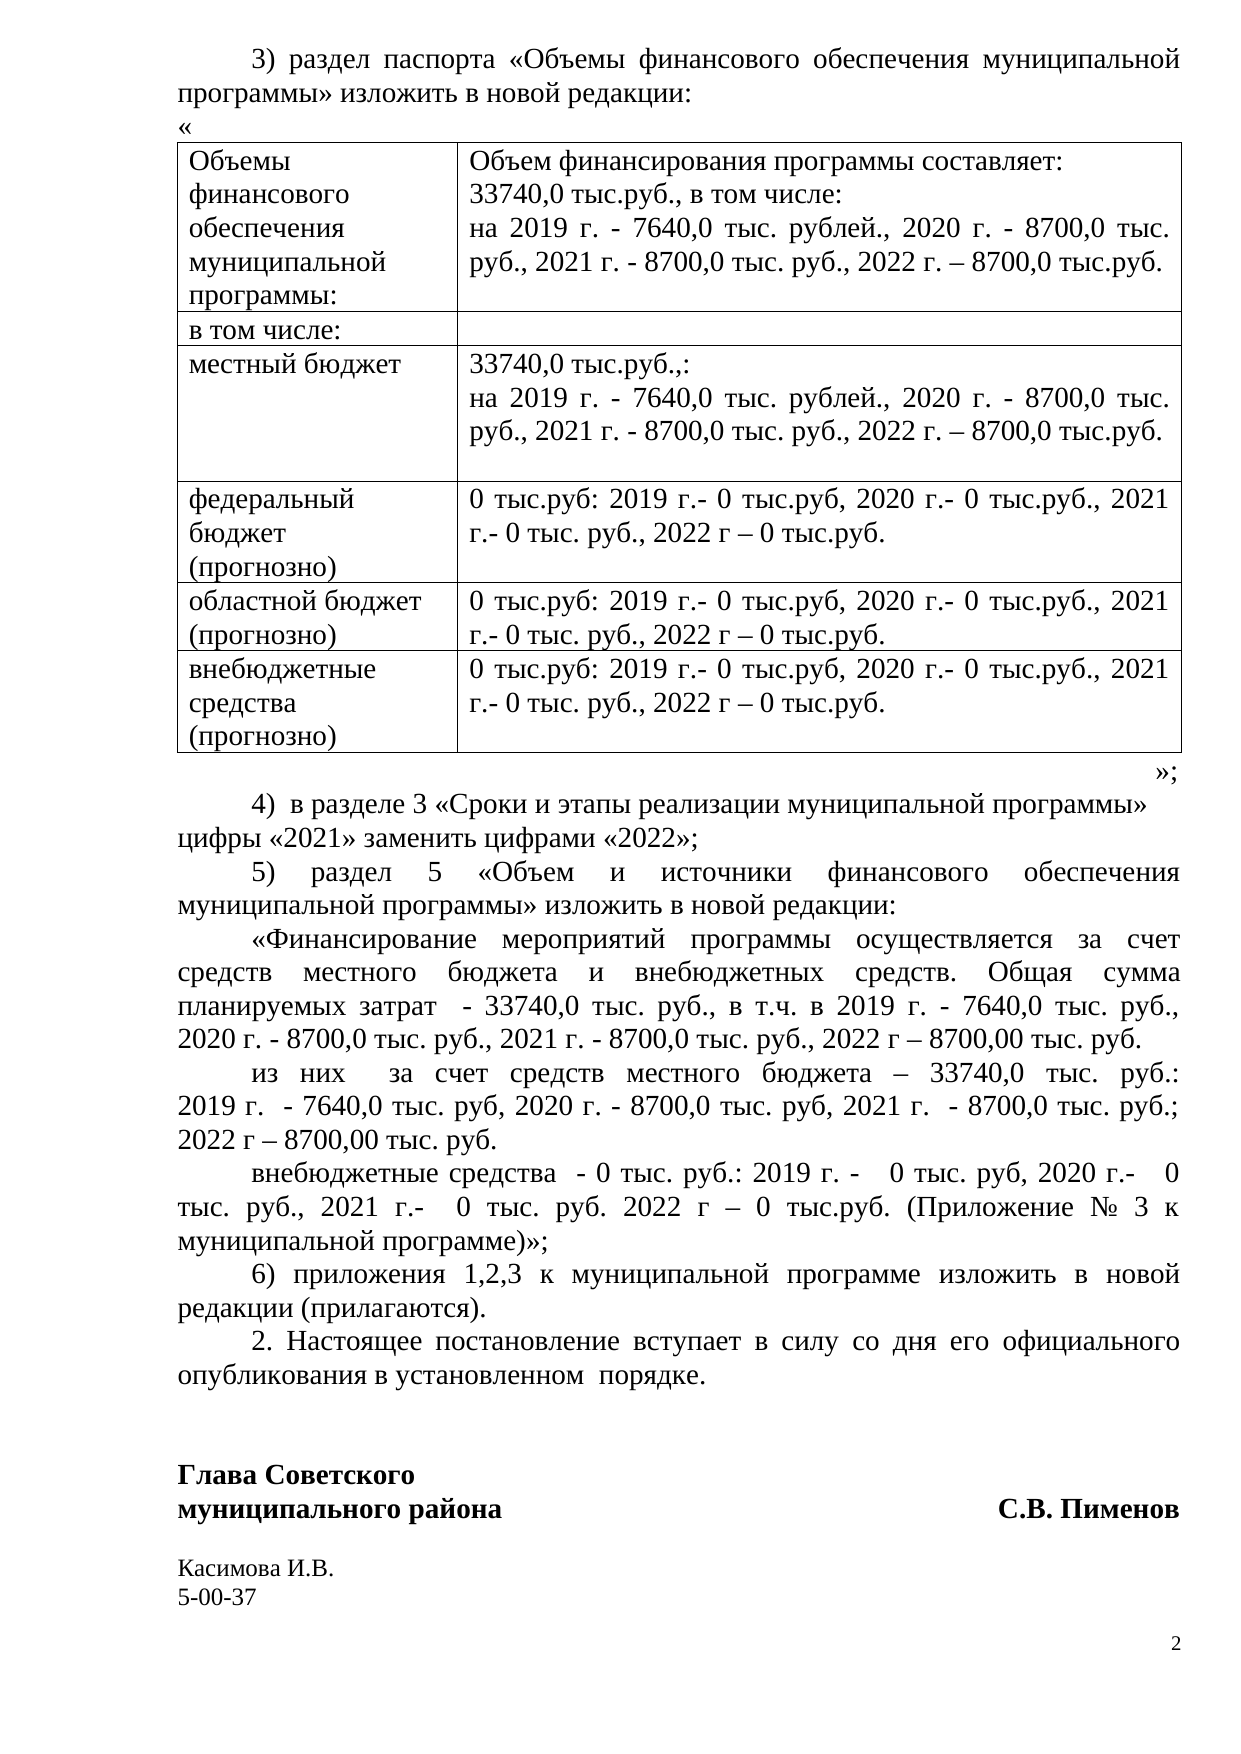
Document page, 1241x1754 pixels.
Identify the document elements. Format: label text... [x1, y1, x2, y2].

text муниципального района С.В. Пименов [177, 1491, 1181, 1524]
text 5) раздел 5 «Объем и источники финансового обеспечения муниципальной программы» изложить в новой редакции: [177, 854, 1181, 921]
text 2. Настоящее постановление вступает в силу со дня его официального опубликования в установленном порядке. [177, 1323, 1181, 1390]
text 4) в разделе 3 «Сроки и этапы реализации муниципальной программы» [177, 787, 1181, 820]
text Касимова И.В. [177, 1553, 1181, 1582]
text « [177, 108, 1181, 142]
text Глава Советского [177, 1457, 1226, 1491]
table_cell 0 тыс.руб: 2019 г.- 0 тыс.руб, 2020 г.- 0 тыс.руб., 2021 г.- 0 тыс. руб., 2022 г – 0 тыс.руб. [458, 651, 1181, 752]
table_cell [458, 312, 1181, 345]
table_cell 0 тыс.руб: 2019 г.- 0 тыс.руб, 2020 г.- 0 тыс.руб., 2021 г.- 0 тыс. руб., 2022 г – 0 тыс.руб. [458, 482, 1181, 582]
table_header Объем финансирования программы составляет: 33740,0 тыс.руб., в том числе: на 2019 г. - 7640,0 тыс. рублей., 2020 г. - 8700,0 тыс. руб., 2021 г. - 8700,0 тыс. руб., 2022 г. – 8700,0 тыс.руб. [458, 143, 1181, 311]
table_header Объемы финансового обеспечения муниципальной программы: [178, 143, 457, 311]
text внебюджетные средства - 0 тыс. руб.: 2019 г. - 0 тыс. руб, 2020 г.- 0 тыс. руб., 2021 г.- 0 тыс. руб. 2022 г – 0 тыс.руб. (Приложение № 3 к муниципальной программе)»; [177, 1156, 1181, 1256]
table_cell областной бюджет (прогнозно) [178, 583, 457, 650]
table_cell федеральный бюджет (прогнозно) [178, 482, 457, 582]
text »; [177, 753, 1181, 787]
table_cell внебюджетные средства (прогнозно) [178, 651, 457, 752]
text 6) приложения 1,2,3 к муниципальной программе изложить в новой редакции (прилагаются). [177, 1256, 1181, 1323]
text из них за счет средств местного бюджета – 33740,0 тыс. руб.: 2019 г. - 7640,0 тыс. руб, 2020 г. - 8700,0 тыс. руб, 2021 г. - 8700,0 тыс. руб.; 2022 г – 8700,00 тыс. руб. [177, 1055, 1181, 1156]
table_cell в том числе: [178, 312, 457, 345]
text цифры «2021» заменить цифрами «2022»; [177, 820, 1181, 854]
text 3) раздел паспорта «Объемы финансового обеспечения муниципальной программы» изложить в новой редакции: [177, 41, 1181, 108]
text 5-00-37 [177, 1582, 1181, 1611]
table_cell 0 тыс.руб: 2019 г.- 0 тыс.руб, 2020 г.- 0 тыс.руб., 2021 г.- 0 тыс. руб., 2022 г – 0 тыс.руб. [458, 583, 1181, 650]
table_cell 33740,0 тыс.руб.,: на 2019 г. - 7640,0 тыс. рублей., 2020 г. - 8700,0 тыс. руб., 2021 г. - 8700,0 тыс. руб., 2022 г. – 8700,0 тыс.руб. [458, 346, 1181, 481]
text «Финансирование мероприятий программы осуществляется за счет средств местного бюджета и внебюджетных средств. Общая сумма планируемых затрат - 33740,0 тыс. руб., в т.ч. в 2019 г. - 7640,0 тыс. руб., 2020 г. - 8700,0 тыс. руб., 2021 г. - 8700,0 тыс. руб., 2022 г – 8700,00 тыс. руб. [177, 921, 1181, 1055]
table_cell местный бюджет [178, 346, 457, 481]
